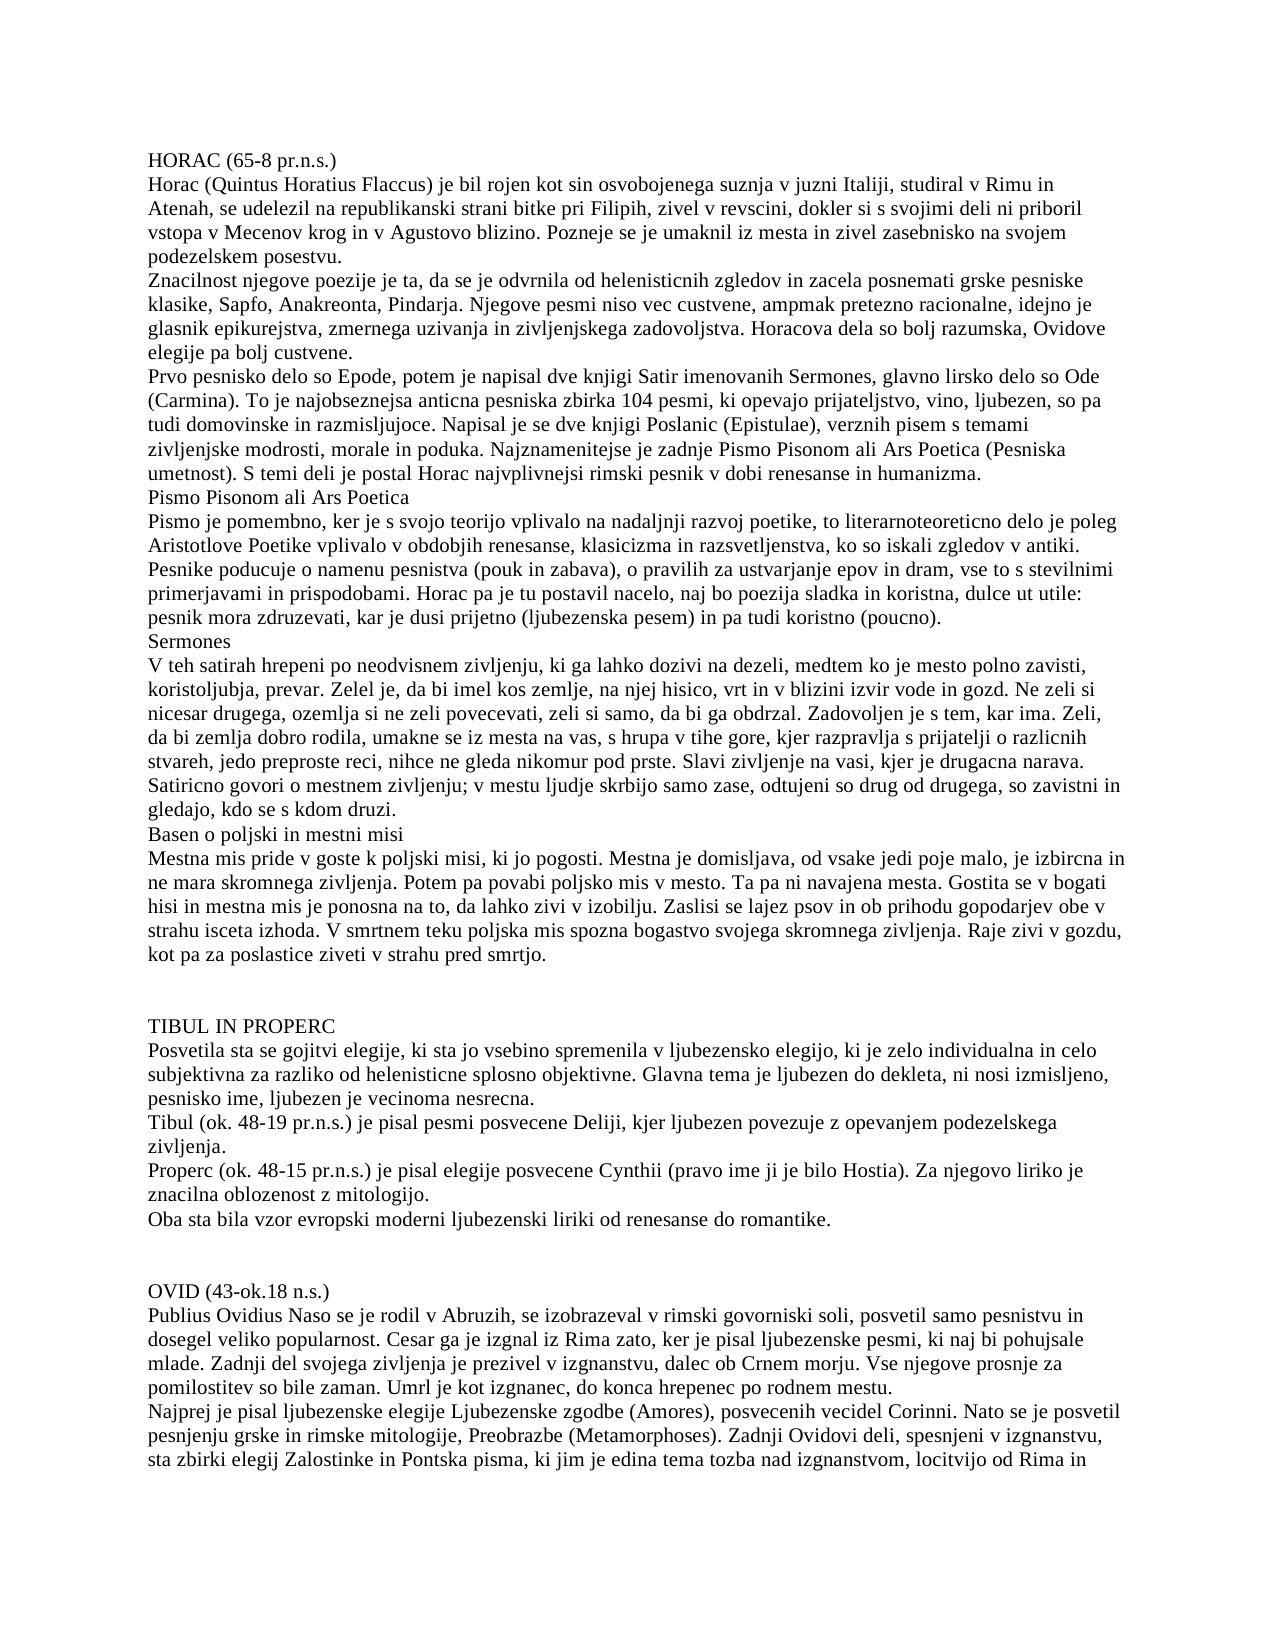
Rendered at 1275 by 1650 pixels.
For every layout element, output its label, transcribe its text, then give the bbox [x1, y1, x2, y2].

text Tibul (ok. 48-19 pr.n.s.) je pisal pesmi posvecene Deliji, kjer ljubezen povezuje z opevanjem podezelskega zivljenja. [148, 1110, 1127, 1158]
text Properc (ok. 48-15 pr.n.s.) je pisal elegije posvecene Cynthii (pravo ime ji je bilo Hostia). Za njegovo liriko je znacilna oblozenost z mitologijo. [148, 1158, 1127, 1206]
text Oba sta bila vzor evropski moderni ljubezenski liriki od renesanse do romantike. [148, 1206, 1127, 1230]
text Posvetila sta se gojitvi elegije, ki sta jo vsebino spremenila v ljubezensko elegijo, ki je zelo individualna in celo subjektivna za razliko od helenisticne splosno objektivne. Glavna tema je ljubezen do dekleta, ni nosi izmisljeno, pesnisko ime, ljubezen je vecinoma nesrecna. [148, 1038, 1127, 1110]
text Horac (Quintus Horatius Flaccus) je bil rojen kot sin osvobojenega suznja v juzni Italiji, studiral v Rimu in Atenah, se udelezil na republikanski strani bitke pri Filipih, zivel v revscini, dokler si s svojimi deli ni priboril vstopa v Mecenov krog in v Agustovo blizino. Pozneje se je umaknil iz mesta in zivel zasebnisko na svojem podezelskem posestvu. [148, 172, 1127, 268]
text Prvo pesnisko delo so Epode, potem je napisal dve knjigi Satir imenovanih Sermones, glavno lirsko delo so Ode (Carmina). To je najobseznejsa anticna pesniska zbirka 104 pesmi, ki opevajo prijateljstvo, vino, ljubezen, so pa tudi domovinske in razmisljujoce. Napisal je se dve knjigi Poslanic (Epistulae), verznih pisem s temami zivljenjske modrosti, morale in poduka. Najznamenitejse je zadnje Pismo Pisonom ali Ars Poetica (Pesniska umetnost). S temi deli je postal Horac najvplivnejsi rimski pesnik v dobi renesanse in humanizma. [148, 364, 1127, 484]
text Pismo Pisonom ali Ars Poetica [148, 484, 1127, 508]
text Mestna mis pride v goste k poljski misi, ki jo pogosti. Mestna je domisljava, od vsake jedi poje malo, je izbircna in ne mara skromnega zivljenja. Potem pa povabi poljsko mis v mesto. Ta pa ni navajena mesta. Gostita se v bogati hisi in mestna mis je ponosna na to, da lahko zivi v izobilju. Zaslisi se lajez psov in ob prihodu gopodarjev obe v strahu isceta izhoda. V smrtnem teku poljska mis spozna bogastvo svojega skromnega zivljenja. Raje zivi v gozdu, kot pa za poslastice ziveti v strahu pred smrtjo. [148, 845, 1127, 966]
text Publius Ovidius Naso se je rodil v Abruzih, se izobrazeval v rimski govorniski soli, posvetil samo pesnistvu in dosegel veliko popularnost. Cesar ga je izgnal iz Rima zato, ker je pisal ljubezenske pesmi, ki naj bi pohujsale mlade. Zadnji del svojega zivljenja je prezivel v izgnanstvu, dalec ob Crnem morju. Vse njegove prosnje za pomilostitev so bile zaman. Umrl je kot izgnanec, do konca hrepenec po rodnem mestu. [148, 1303, 1127, 1399]
text V teh satirah hrepeni po neodvisnem zivljenju, ki ga lahko dozivi na dezeli, medtem ko je mesto polno zavisti, koristoljubja, prevar. Zelel je, da bi imel kos zemlje, na njej hisico, vrt in v blizini izvir vode in gozd. Ne zeli si nicesar drugega, ozemlja si ne zeli povecevati, zeli si samo, da bi ga obdrzal. Zadovoljen je s tem, kar ima. Zeli, da bi zemlja dobro rodila, umakne se iz mesta na vas, s hrupa v tihe gore, kjer razpravlja s prijatelji o razlicnih stvareh, jedo preproste reci, nihce ne gleda nikomur pod prste. Slavi zivljenje na vasi, kjer je drugacna narava. Satiricno govori o mestnem zivljenju; v mestu ljudje skrbijo samo zase, odtujeni so drug od drugega, so zavistni in gledajo, kdo se s kdom druzi. [148, 653, 1127, 821]
text Basen o poljski in mestni misi [148, 821, 1127, 845]
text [148, 1399, 1127, 1471]
text HORAC (65-8 pr.n.s.) [148, 148, 1127, 172]
text Pismo je pomembno, ker je s svojo teorijo vplivalo na nadaljnji razvoj poetike, to literarnoteoreticno delo je poleg Aristotlove Poetike vplivalo v obdobjih renesanse, klasicizma in razsvetljenstva, ko so iskali zgledov v antiki. Pesnike poducuje o namenu pesnistva (pouk in zabava), o pravilih za ustvarjanje epov in dram, vse to s stevilnimi primerjavami in prispodobami. Horac pa je tu postavil nacelo, naj bo poezija sladka in koristna, dulce ut utile: pesnik mora zdruzevati, kar je dusi prijetno (ljubezenska pesem) in pa tudi koristno (poucno). [148, 508, 1127, 629]
text Znacilnost njegove poezije je ta, da se je odvrnila od helenisticnih zgledov in zacela posnemati grske pesniske klasike, Sapfo, Anakreonta, Pindarja. Njegove pesmi niso vec custvene, ampmak pretezno racionalne, idejno je glasnik epikurejstva, zmernega uzivanja in zivljenjskega zadovoljstva. Horacova dela so bolj razumska, Ovidove elegije pa bolj custvene. [148, 268, 1127, 364]
text Sermones [148, 629, 1127, 653]
text TIBUL IN PROPERC [148, 1014, 1127, 1038]
text OVID (43-ok.18 n.s.) [148, 1278, 1127, 1303]
